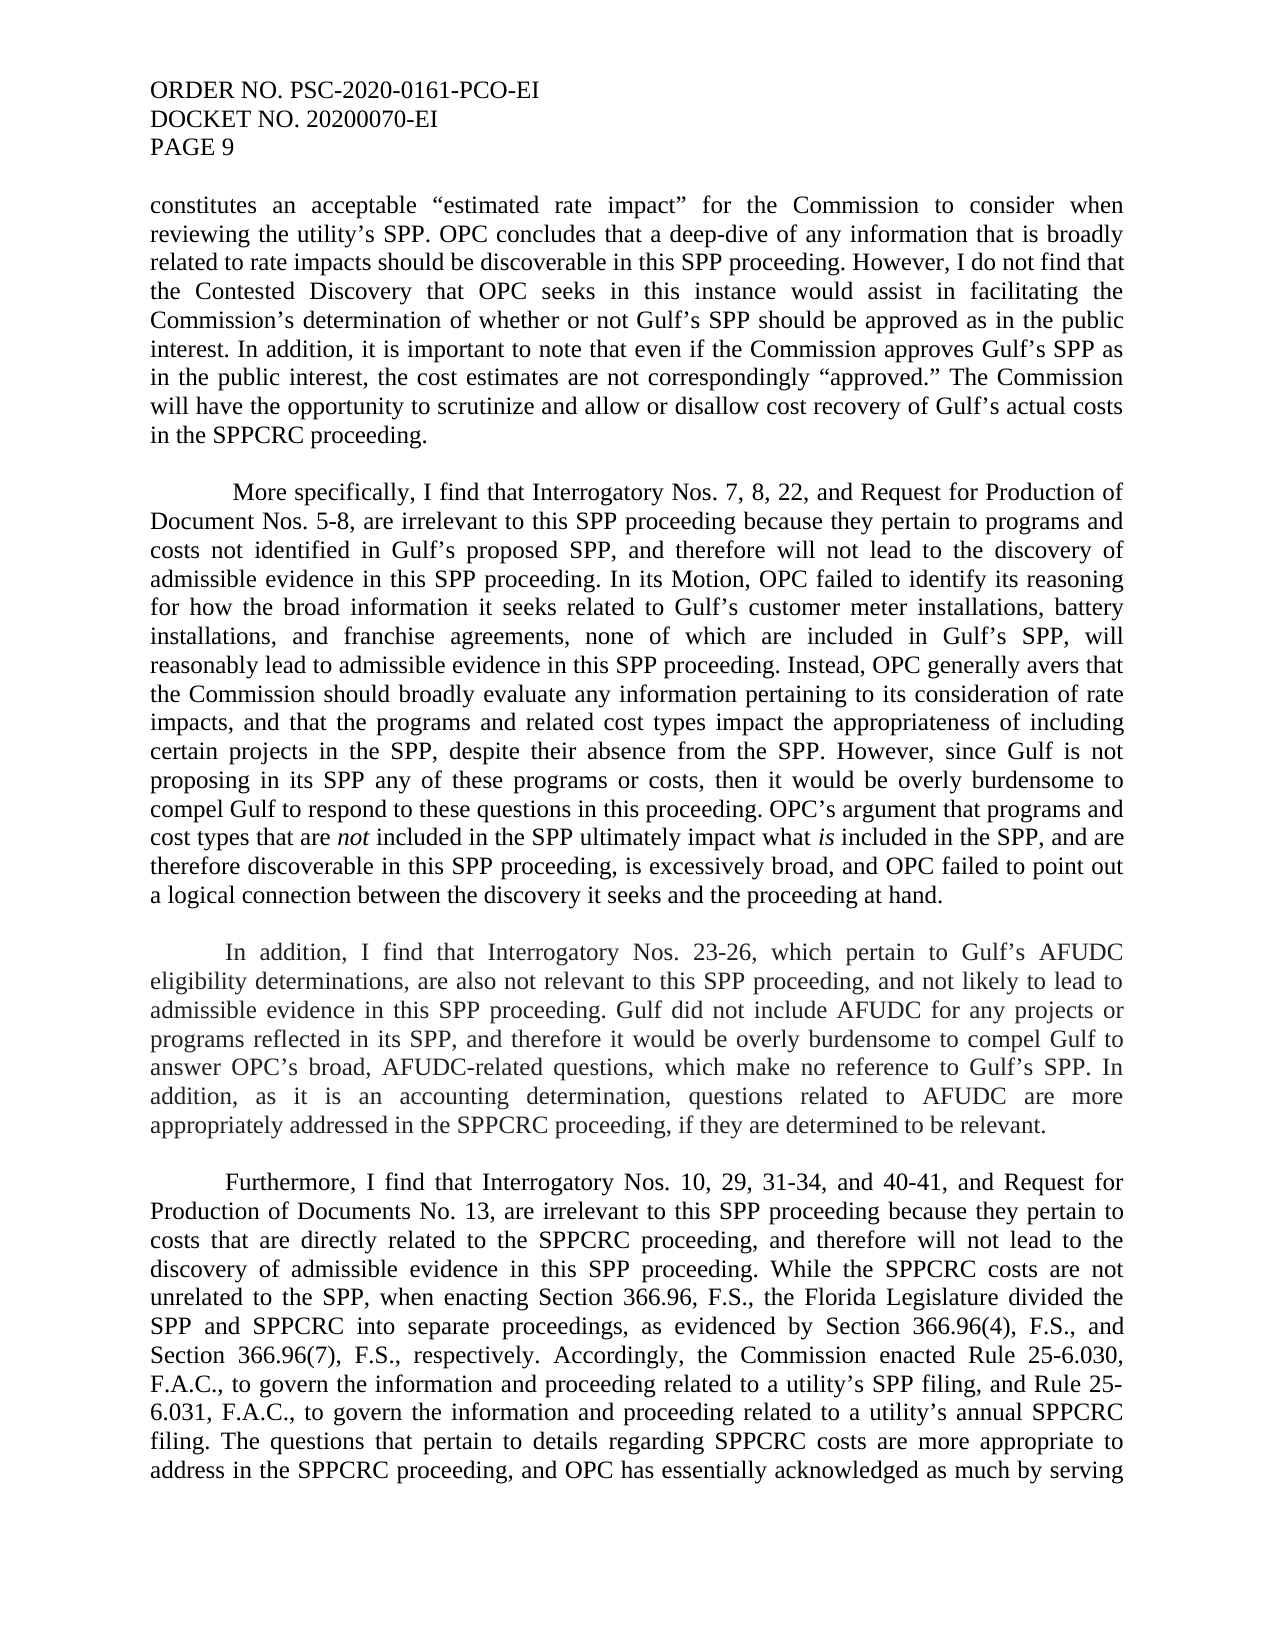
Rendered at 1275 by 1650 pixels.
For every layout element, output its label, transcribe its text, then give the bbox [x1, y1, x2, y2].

text More specifically, I find that Interrogatory Nos. 7, 8, 22, and Request for Production of Document Nos. 5-8, are irrelevant to this SPP proceeding because they pertain to programs and costs not identified in Gulf’s proposed SPP, and therefore will not lead to the discovery of admissible evidence in this SPP proceeding. In its Motion, OPC failed to identify its reasoning for how the broad information it seeks related to Gulf’s customer meter installations, battery installations, and franchise agreements, none of which are included in Gulf’s SPP, will reasonably lead to admissible evidence in this SPP proceeding. Instead, OPC generally avers that the Commission should broadly evaluate any information pertaining to its consideration of rate impacts, and that the programs and related cost types impact the appropriateness of including certain projects in the SPP, despite their absence from the SPP. However, since Gulf is not proposing in its SPP any of these programs or costs, then it would be overly burdensome to compel Gulf to respond to these questions in this proceeding. OPC’s argument that programs and cost types that are not included in the SPP ultimately impact what is included in the SPP, and are therefore discoverable in this SPP proceeding, is excessively broad, and OPC failed to point out a logical connection between the discovery it seeks and the proceeding at hand. [150, 477, 1125, 909]
text In addition, I find that Interrogatory Nos. 23-26, which pertain to Gulf’s AFUDC eligibility determinations, are also not relevant to this SPP proceeding, and not likely to lead to admissible evidence in this SPP proceeding. Gulf did not include AFUDC for any projects or programs reflected in its SPP, and therefore it would be overly burdensome to compel Gulf to answer OPC’s broad, AFUDC-related questions, which make no reference to Gulf’s SPP. In addition, as it is an accounting determination, questions related to AFUDC are more appropriately addressed in the SPPCRC proceeding, if they are determined to be relevant. [150, 937, 1125, 1139]
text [150, 190, 1125, 449]
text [150, 1167, 1125, 1484]
